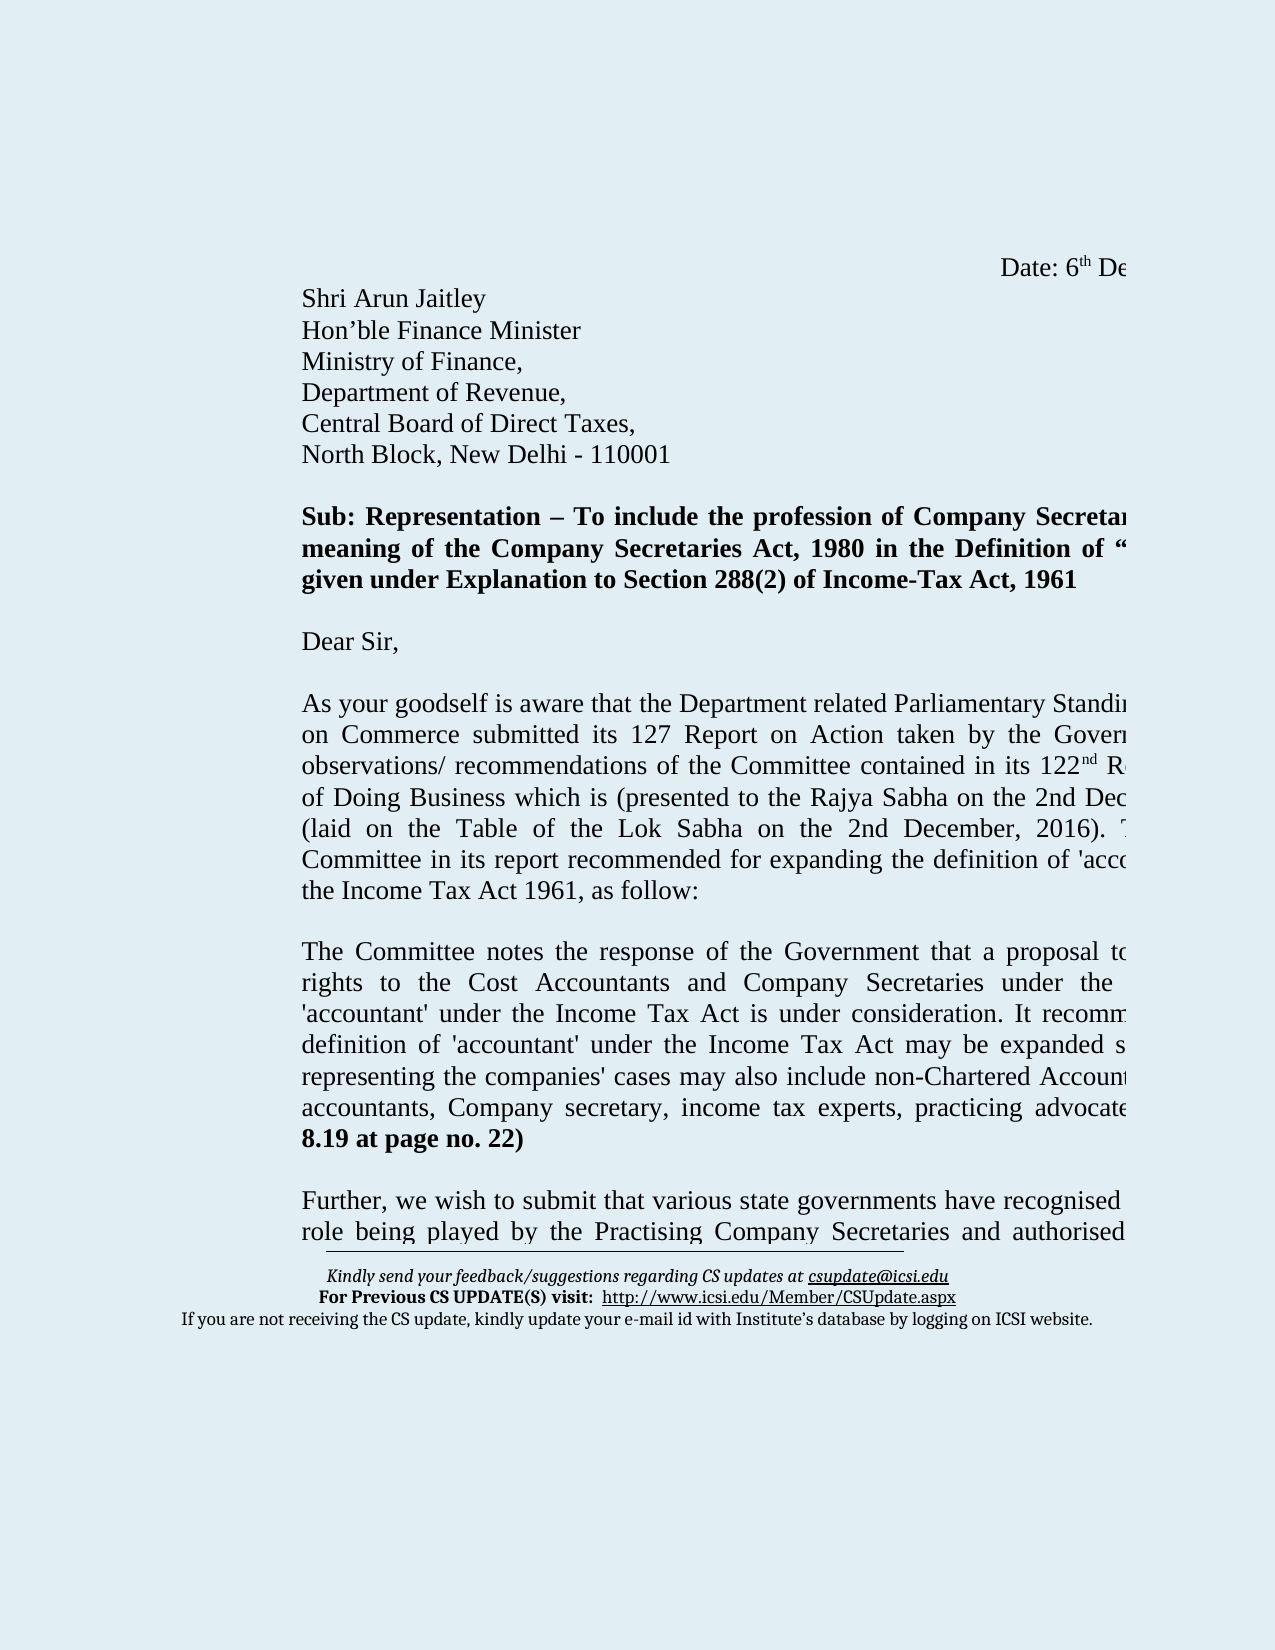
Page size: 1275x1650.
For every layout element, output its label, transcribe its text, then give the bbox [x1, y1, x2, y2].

text Kindly send your feedback/suggestions regarding CS updates at csupdate@icsi.edu [150, 1243, 1125, 1287]
text For Previous CS UPDATE(S) visit: http://www.icsi.edu/Member/CSUpdate.aspx [150, 1287, 1125, 1308]
text If you are not receiving the CS update, kindly update your e-mail id with Institute’s database by logging on ICSI website. [150, 1308, 1125, 1330]
